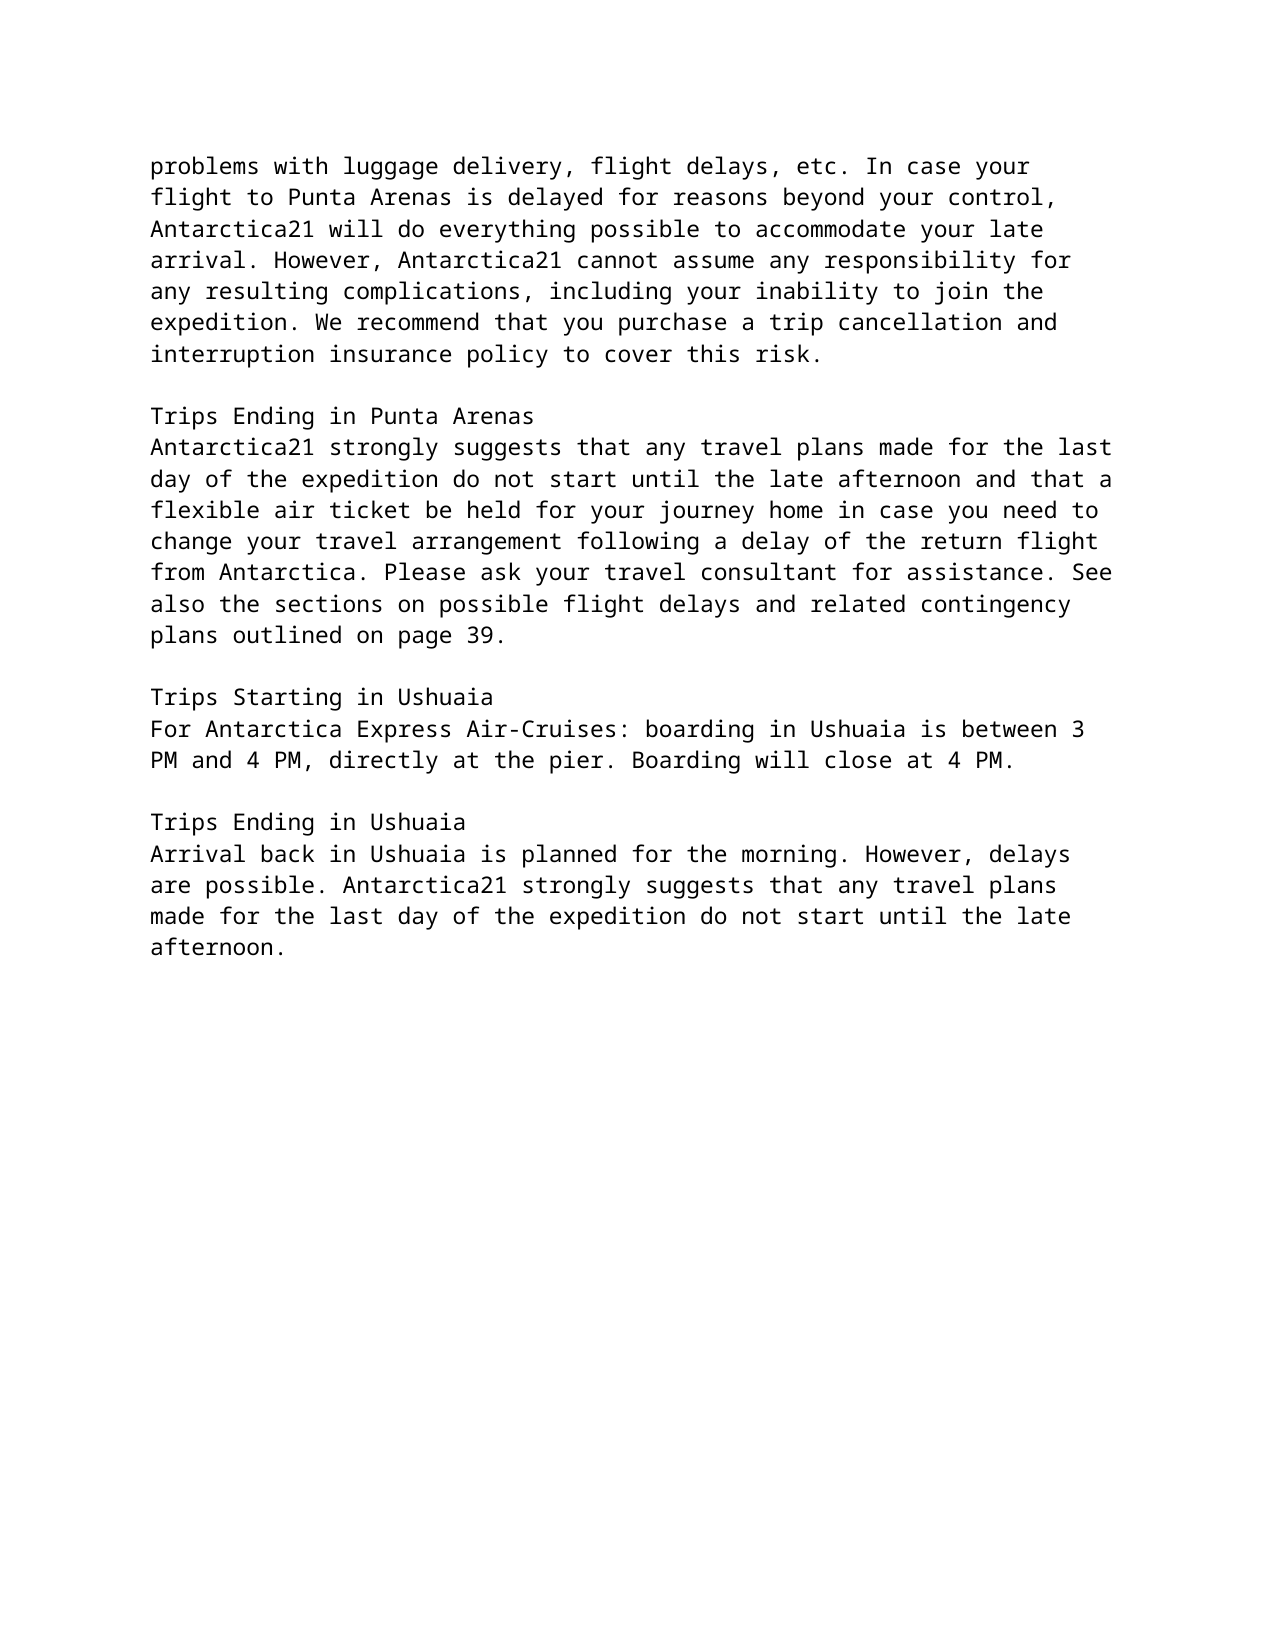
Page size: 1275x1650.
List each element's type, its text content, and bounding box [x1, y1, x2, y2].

text Antarctica21 strongly suggests that any travel plans made for the last day of the expedition do not start until the late afternoon and that a flexible air ticket be held for your journey home in case you need to change your travel arrangement following a delay of the return flight from Antarctica. Please ask your travel consultant for assistance. See also the sections on possible flight delays and related contingency plans outlined on page 39. Trips Starting in Ushuaia For Antarctica Express Air-Cruises: boarding in Ushuaia is between 3 PM and 4 PM, directly at the pier. Boarding will close at 4 PM. [150, 431, 1125, 775]
text Trips Ending in Punta Arenas [150, 400, 1125, 431]
text Trips Ending in Ushuaia Arrival back in Ushuaia is planned for the morning. However, delays are possible. Antarctica21 strongly suggests that any travel plans made for the last day of the expedition do not start until the late afternoon. [150, 775, 1125, 991]
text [150, 150, 1125, 369]
